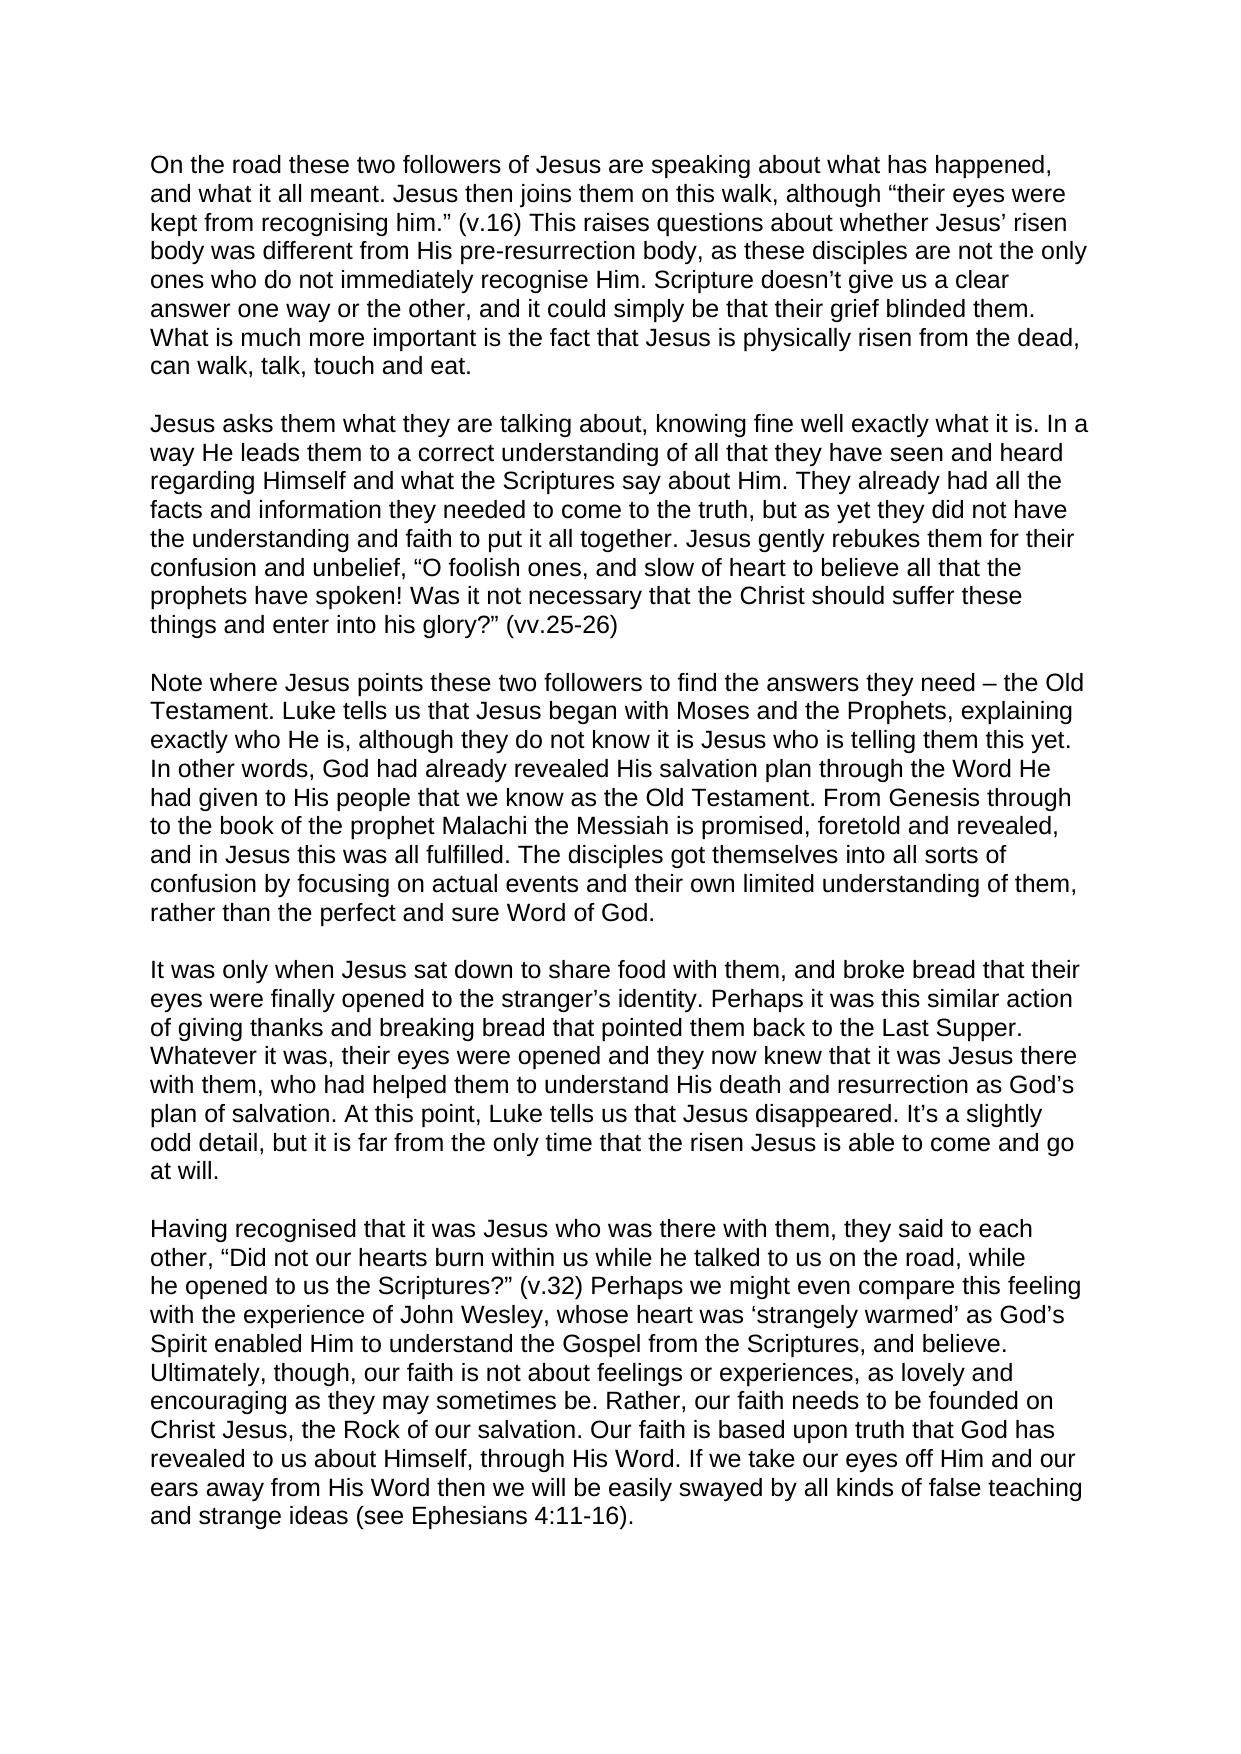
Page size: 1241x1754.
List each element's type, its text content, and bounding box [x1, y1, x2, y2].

text It was only when Jesus sat down to share food with them, and broke bread that their eyes were finally opened to the stranger’s identity. Perhaps it was this similar action of giving thanks and breaking bread that pointed them back to the Last Supper. Whatever it was, their eyes were opened and they now knew that it was Jesus there with them, who had helped them to understand His death and resurrection as God’s plan of salvation. At this point, Luke tells us that Jesus disappeared. It’s a slightly odd detail, but it is far from the only time that the risen Jesus is able to come and go at will. [150, 955, 1090, 1185]
text Note where Jesus points these two followers to find the answers they need – the Old Testament. Luke tells us that Jesus began with Moses and the Prophets, explaining exactly who He is, although they do not know it is Jesus who is telling them this yet. In other words, God had already revealed His salvation plan through the Word He had given to His people that we know as the Old Testament. From Genesis through to the book of the prophet Malachi the Messiah is promised, foretold and revealed, and in Jesus this was all fulfilled. The disciples got themselves into all sorts of confusion by focusing on actual events and their own limited understanding of them, rather than the perfect and sure Word of God. [150, 667, 1090, 926]
text Jesus asks them what they are talking about, knowing fine well exactly what it is. In a way He leads them to a correct understanding of all that they have seen and heard regarding Himself and what the Scriptures say about Him. They already had all the facts and information they needed to come to the truth, but as yet they did not have the understanding and faith to put it all together. Jesus gently rebukes them for their confusion and unbelief, “O foolish ones, and slow of heart to believe all that the prophets have spoken! Was it not necessary that the Christ should suffer these things and enter into his glory?” (vv.25-26) [150, 409, 1090, 639]
text Having recognised that it was Jesus who was there with them, they said to each other, “Did not our hearts burn within us while he talked to us on the road, while he opened to us the Scriptures?” (v.32) Perhaps we might even compare this feeling with the experience of John Wesley, whose heart was ‘strangely warmed’ as God’s Spirit enabled Him to understand the Gospel from the Scriptures, and believe. Ultimately, though, our faith is not about feelings or experiences, as lovely and encouraging as they may sometimes be. Rather, our faith needs to be founded on Christ Jesus, the Rock of our salvation. Our faith is based upon truth that God has revealed to us about Himself, through His Word. If we take our eyes off Him and our ears away from His Word then we will be easily swayed by all kinds of false teaching and strange ideas (see Ephesians 4:11-16). [150, 1214, 1090, 1530]
text On the road these two followers of Jesus are speaking about what has happened, and what it all meant. Jesus then joins them on this walk, although “their eyes were kept from recognising him.” (v.16) This raises questions about whether Jesus’ risen body was different from His pre-resurrection body, as these disciples are not the only ones who do not immediately recognise Him. Scripture doesn’t give us a clear answer one way or the other, and it could simply be that their grief blinded them. What is much more important is the fact that Jesus is physically risen from the dead, can walk, talk, touch and eat. [150, 150, 1090, 380]
